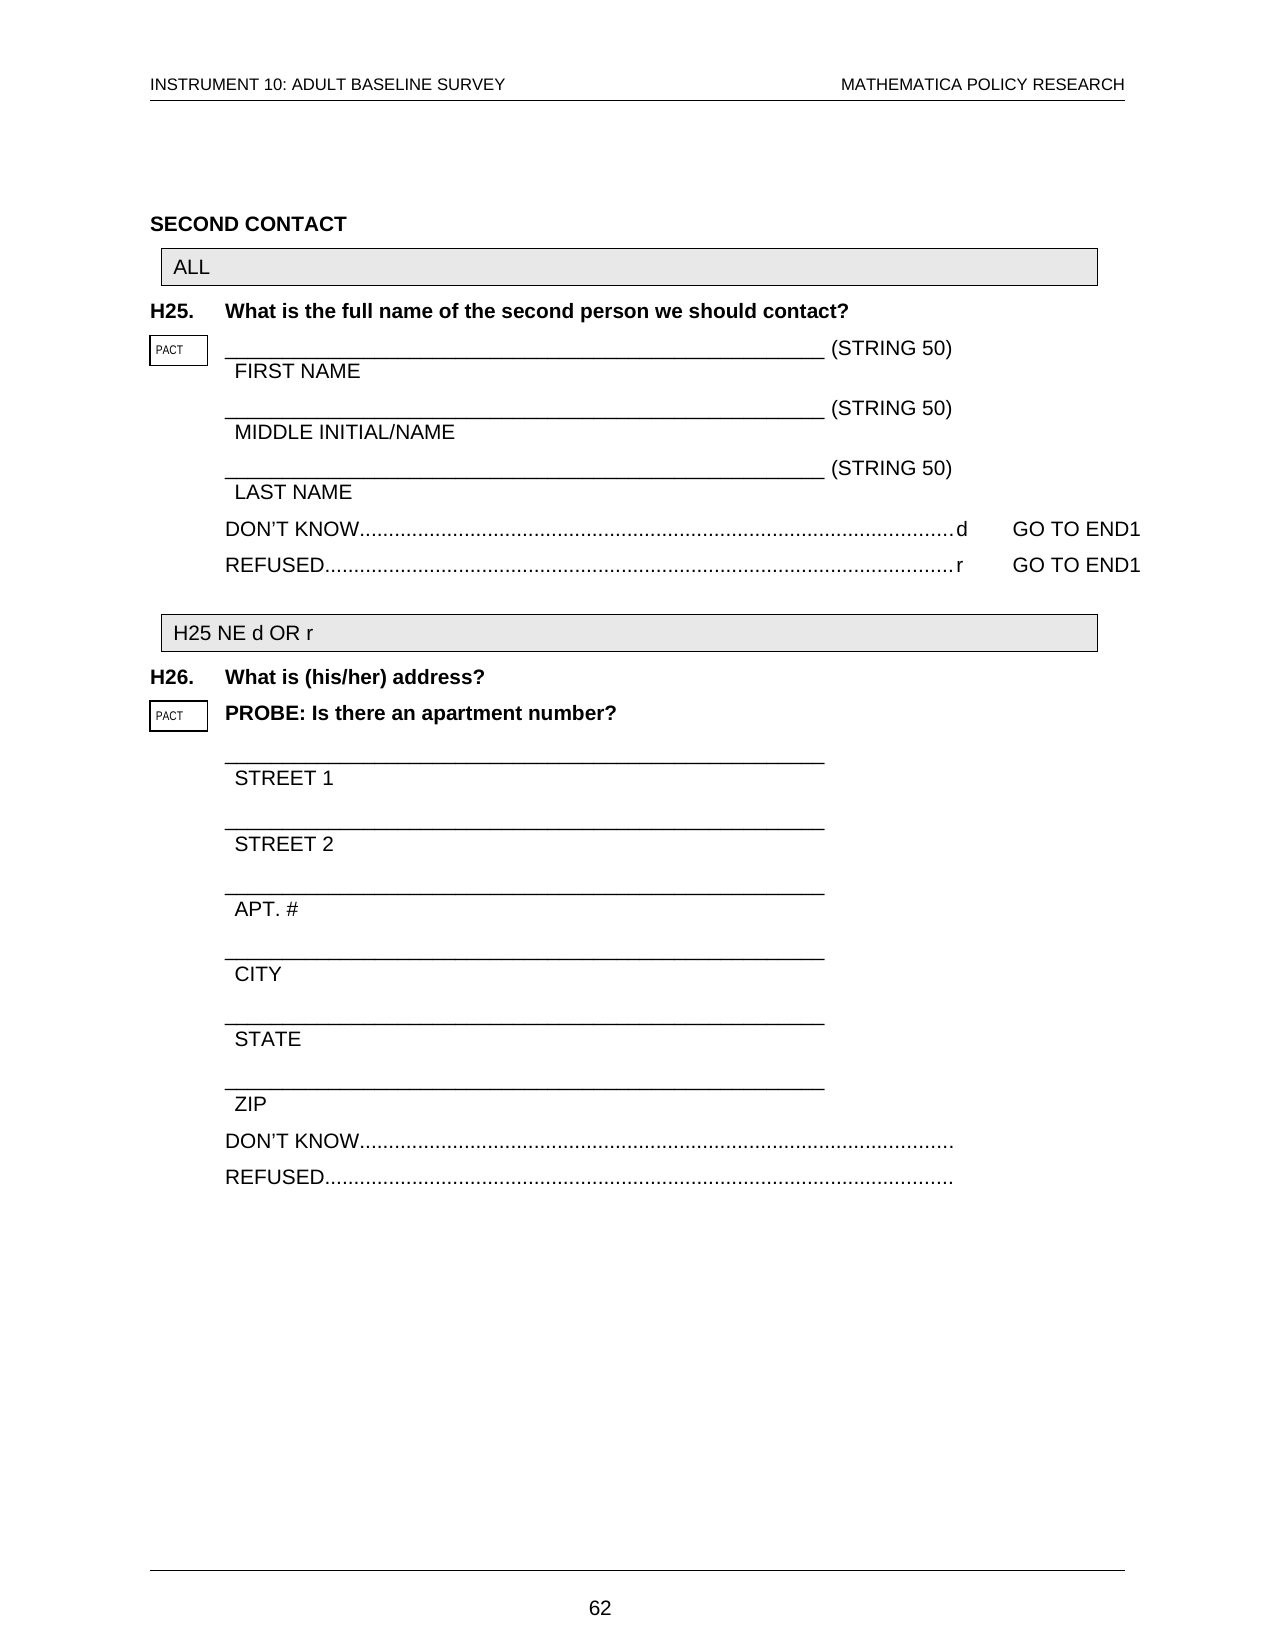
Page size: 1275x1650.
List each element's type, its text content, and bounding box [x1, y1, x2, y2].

text REFUSED r [225, 1165, 928, 1189]
text CITY [234, 962, 1125, 986]
table_header H25 NE d OR r [162, 615, 1097, 651]
text (STRING 50) [225, 335, 1153, 359]
text MIDDLE INITIAL/NAME [234, 420, 1125, 444]
text STREET 2 [234, 831, 1125, 855]
text SECOND CONTACT [150, 211, 1087, 235]
table_header ALL [162, 249, 1097, 285]
text DON’T KNOW d GO TO END1 [225, 517, 1153, 541]
text STREET 1 [234, 766, 1125, 790]
text (STRING 50) [225, 396, 1153, 420]
text STATE [234, 1027, 1125, 1051]
text DON’T KNOW d [225, 1129, 928, 1153]
text (STRING 50) [225, 456, 1153, 480]
text ZIP [234, 1092, 1125, 1116]
text PROBE: Is there an apartment number? [208, 701, 1087, 725]
text FIRST NAME [234, 359, 1125, 383]
text H26. What is (his/her) address? [150, 664, 1087, 688]
text LAST NAME [234, 480, 1125, 504]
text H25. What is the full name of the second person we should contact? [150, 299, 1087, 323]
text REFUSED r GO TO END1 [225, 553, 1153, 577]
text APT. # [234, 897, 1125, 921]
